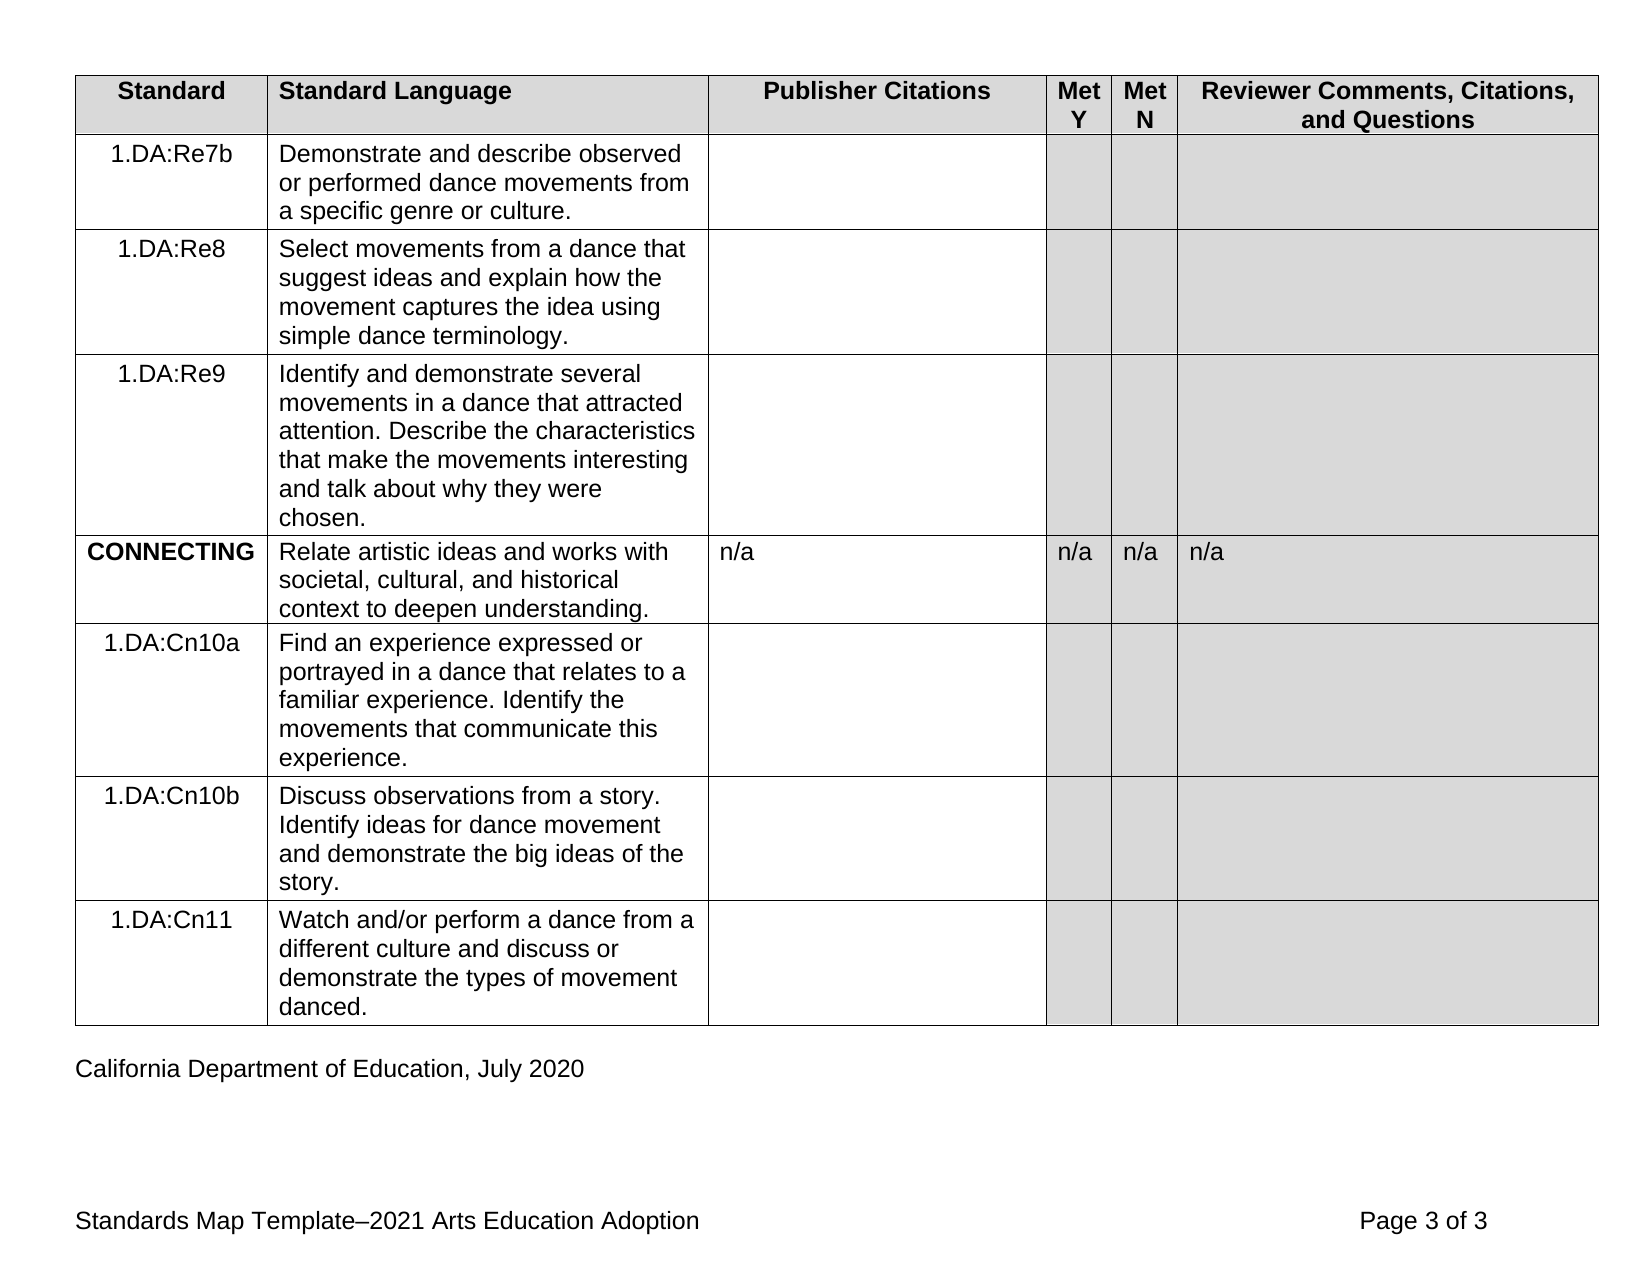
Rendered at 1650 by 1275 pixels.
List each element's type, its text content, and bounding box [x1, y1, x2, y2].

table_header Reviewer Comments, Citations, and Questions [1178, 76, 1598, 133]
table_cell [709, 624, 1046, 776]
table_cell n/a [1047, 536, 1111, 623]
table_cell [1112, 901, 1177, 1024]
table_header Standard [76, 76, 267, 133]
table_cell Demonstrate and describe observed or performed dance movements from a specific genre or culture. [268, 135, 708, 229]
table_cell [1047, 230, 1111, 353]
table_cell [1112, 135, 1177, 229]
table_cell [709, 230, 1046, 353]
table_header Met Y [1047, 76, 1111, 133]
table_cell [1178, 777, 1598, 900]
table_cell 1.DA:Cn10b [76, 777, 267, 900]
table_cell Discuss observations from a story. Identify ideas for dance movement and demonstrate the big ideas of the story. [268, 777, 708, 900]
table_cell [1178, 230, 1598, 353]
table_cell Watch and/or perform a dance from a different culture and discuss or demonstrate the types of movement danced. [268, 901, 708, 1024]
table_header Publisher Citations [709, 76, 1046, 133]
table_cell Select movements from a dance that suggest ideas and explain how the movement captures the idea using simple dance terminology. [268, 230, 708, 353]
table_cell n/a [709, 536, 1046, 623]
table_cell [1178, 355, 1598, 535]
table_cell Relate artistic ideas and works with societal, cultural, and historical context to deepen understanding. [268, 536, 708, 623]
table_cell [1047, 355, 1111, 535]
table_cell [709, 901, 1046, 1024]
table_cell 1.DA:Re9 [76, 355, 267, 535]
table_cell 1.DA:Re8 [76, 230, 267, 353]
text California Department of Education, July 2020 [75, 1054, 1575, 1083]
table_cell [1047, 624, 1111, 776]
table_cell [1178, 135, 1598, 229]
table_cell [1112, 230, 1177, 353]
table_cell [1112, 355, 1177, 535]
table_cell [1178, 624, 1598, 776]
table_cell [1112, 624, 1177, 776]
table_cell [1047, 777, 1111, 900]
table_cell [1112, 777, 1177, 900]
table_cell [1047, 135, 1111, 229]
table_cell n/a [1178, 536, 1598, 623]
table_cell [1047, 901, 1111, 1024]
table_cell 1.DA:Re7b [76, 135, 267, 229]
table_cell 1.DA:Cn10a [76, 624, 267, 776]
table_cell [1178, 901, 1598, 1024]
table_cell [709, 135, 1046, 229]
table_cell Identify and demonstrate several movements in a dance that attracted attention. Describe the characteristics that make the movements interesting and talk about why they were chosen. [268, 355, 708, 535]
table_cell Find an experience expressed or portrayed in a dance that relates to a familiar experience. Identify the movements that communicate this experience. [268, 624, 708, 776]
table_cell [709, 355, 1046, 535]
table_header Met N [1112, 76, 1177, 133]
table_cell n/a [1112, 536, 1177, 623]
table_header Standard Language [268, 76, 708, 133]
table_cell 1.DA:Cn11 [76, 901, 267, 1024]
table_cell [709, 777, 1046, 900]
table_cell CONNECTING [76, 536, 267, 623]
